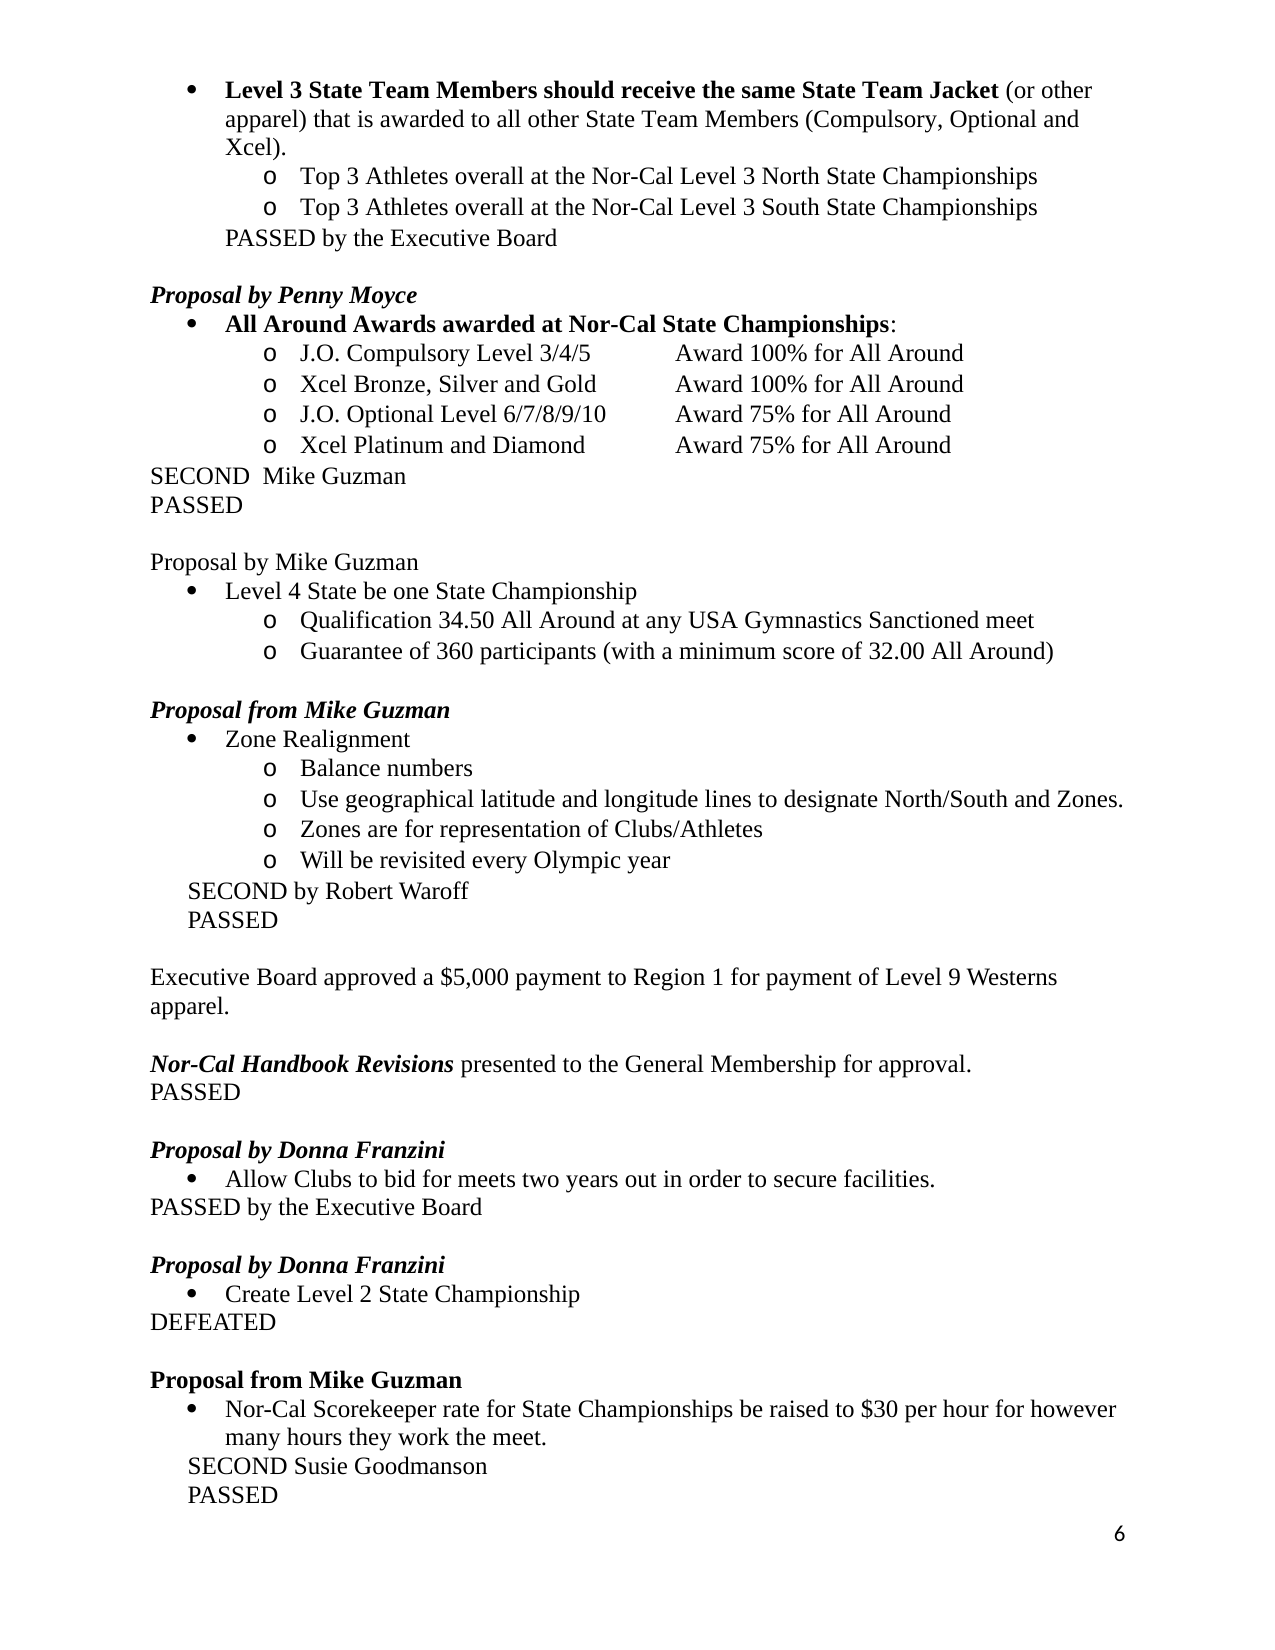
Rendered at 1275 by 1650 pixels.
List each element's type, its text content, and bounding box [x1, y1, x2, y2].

text Proposal by Penny Moyce [150, 280, 1125, 309]
text SECOND Mike Guzman [150, 461, 1125, 490]
list Top 3 Athletes overall at the Nor-Cal Level 3 North State Championships [262, 161, 1125, 192]
list Create Level 2 State Championship [187, 1279, 1125, 1307]
list J.O. Compulsory Level 3/4/5 Award 100% for All Around [262, 338, 1125, 369]
list J.O. Optional Level 6/7/8/9/10 Award 75% for All Around [262, 399, 1125, 430]
list All Around Awards awarded at Nor-Cal State Championships: [187, 309, 1125, 338]
text Executive Board approved a $5,000 payment to Region 1 for payment of Level 9 Westerns apparel. [150, 962, 1125, 1020]
list Will be revisited every Olympic year [262, 845, 1125, 876]
list Zone Realignment [187, 724, 1125, 753]
text PASSED [150, 1077, 1125, 1106]
text Proposal from Mike Guzman [150, 695, 1125, 724]
list Balance numbers [262, 753, 1125, 784]
text PASSED by the Executive Board [225, 223, 1125, 252]
list Qualification 34.50 All Around at any USA Gymnastics Sanctioned meet [262, 605, 1125, 636]
text Proposal by Mike Guzman [150, 547, 1125, 576]
list Level 3 State Team Members should receive the same State Team Jacket (or other apparel) that is awarded to all other State Team Members (Compulsory, Optional and Xcel). [187, 75, 1125, 161]
text Proposal from Mike Guzman [150, 1365, 1125, 1394]
text Proposal by Donna Franzini [150, 1135, 1125, 1164]
text Nor-Cal Handbook Revisions presented to the General Membership for approval. [150, 1049, 1125, 1077]
list Use geographical latitude and longitude lines to designate North/South and Zones. [262, 784, 1125, 814]
list Guarantee of 360 participants (with a minimum score of 32.00 All Around) [262, 636, 1125, 667]
text DEFEATED [150, 1307, 1125, 1336]
list Xcel Bronze, Silver and Gold Award 100% for All Around [262, 369, 1125, 399]
list Nor-Cal Scorekeeper rate for State Championships be raised to $30 per hour for however many hours they work the meet. [187, 1394, 1125, 1451]
text PASSED by the Executive Board [150, 1192, 1125, 1221]
list Top 3 Athletes overall at the Nor-Cal Level 3 South State Championships [262, 192, 1125, 223]
text SECOND by Robert Waroff [187, 876, 1125, 905]
list Allow Clubs to bid for meets two years out in order to secure facilities. [187, 1164, 1125, 1192]
text PASSED [150, 490, 1125, 519]
text SECOND Susie Goodmanson [187, 1451, 1125, 1480]
list Level 4 State be one State Championship [187, 576, 1125, 605]
list Zones are for representation of Clubs/Athletes [262, 814, 1125, 845]
text Proposal by Donna Franzini [150, 1250, 1125, 1279]
text PASSED [187, 1480, 1125, 1509]
list Xcel Platinum and Diamond Award 75% for All Around [262, 430, 1125, 461]
text PASSED [187, 905, 1125, 934]
